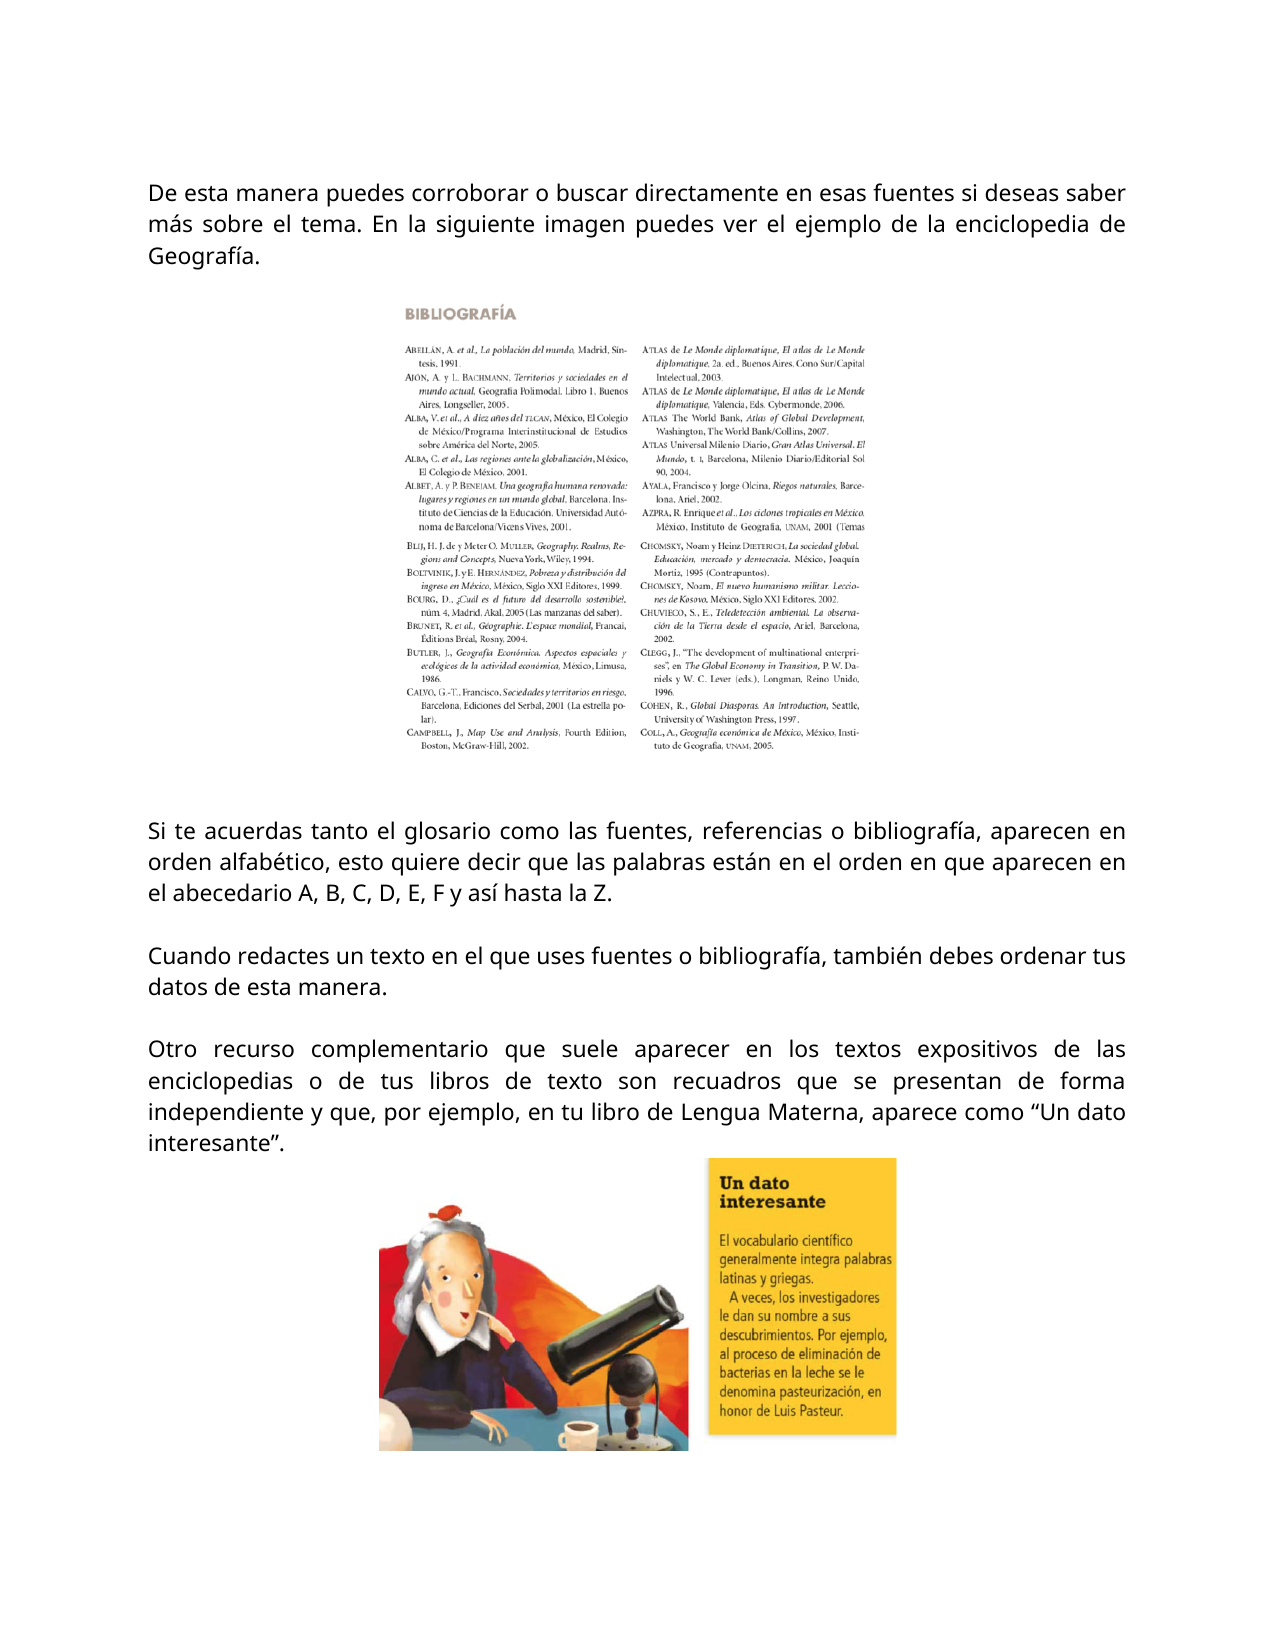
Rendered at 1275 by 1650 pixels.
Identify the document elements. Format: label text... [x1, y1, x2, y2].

picture [373, 1158, 902, 1454]
text Cuando redactes un texto en el que uses fuentes o bibliografía, también debes ordenar tus datos de esta manera. [148, 940, 1127, 1002]
text De esta manera puedes corroborar o buscar directamente en esas fuentes si deseas saber más sobre el tema. En la siguiente imagen puedes ver el ejemplo de la enciclopedia de Geografía. [148, 177, 1127, 271]
text Si te acuerdas tanto el glosario como las fuentes, referencias o bibliografía, aparecen en orden alfabético, esto quiere decir que las palabras están en el orden en que aparecen en el abecedario A, B, C, D, E, F y así hasta la Z. [148, 815, 1127, 908]
text Otro recurso complementario que suele aparecer en los textos expositivos de las enciclopedias o de tus libros de texto son recuadros que se presentan de forma independiente y que, por ejemplo, en tu libro de Lengua Materna, aparece como “Un dato interesante”. [148, 1033, 1127, 1158]
picture [404, 302, 871, 753]
